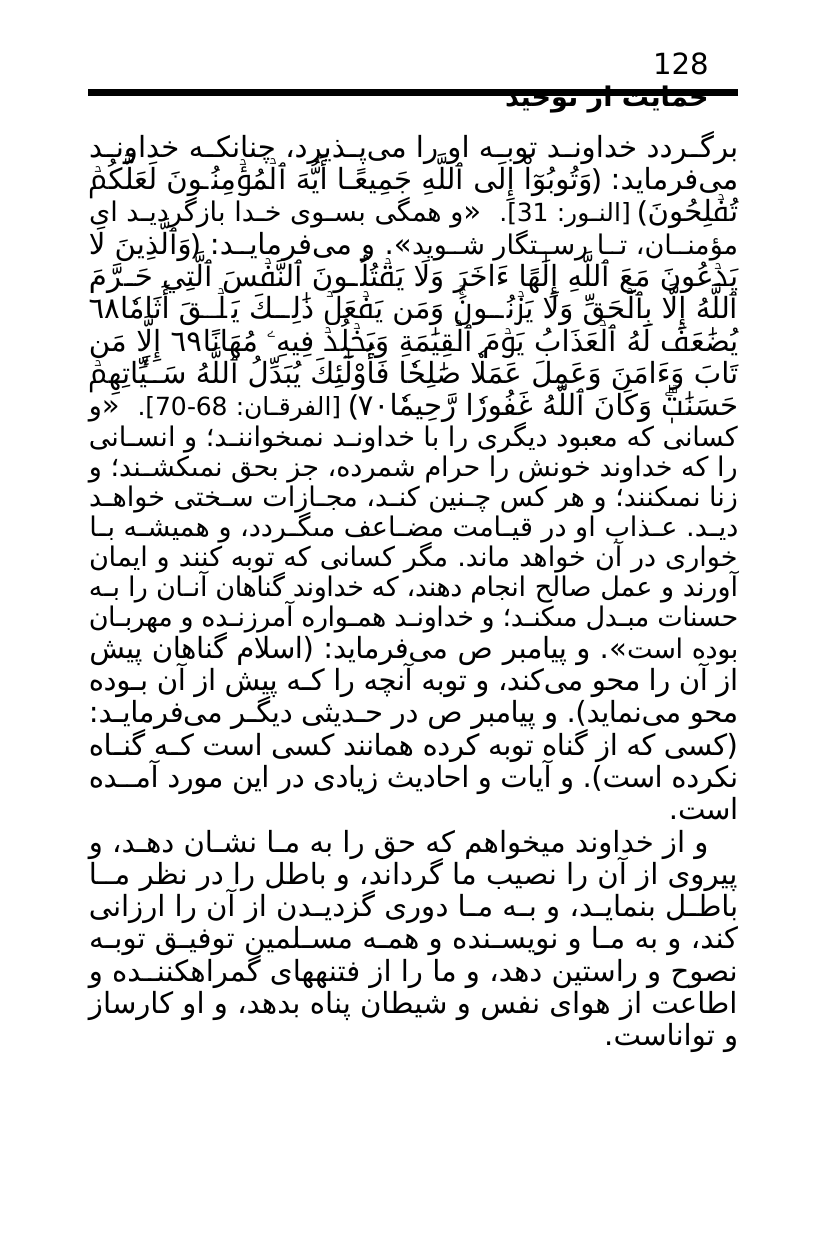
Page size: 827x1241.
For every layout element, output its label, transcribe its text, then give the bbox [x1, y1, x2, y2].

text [89, 132, 738, 826]
text و از خداوند می‏خواهم که حق را به ما نشان دهد، و پیروی از آن را نصیب ما گرداند، و باطل را در نظر ما باطل بنماید، و به ما دوری گزدیدن از آن را ارزانی کند، و به ما و نویسنده و همه مسلمین توفیق توبه نصوح و راستین دهد، و ما را از فتنه‏های گمراه‏کننده و اطاعت از هوای نفس و شیطان پناه بدهد، و او کارساز و تواناست. [89, 826, 738, 1052]
